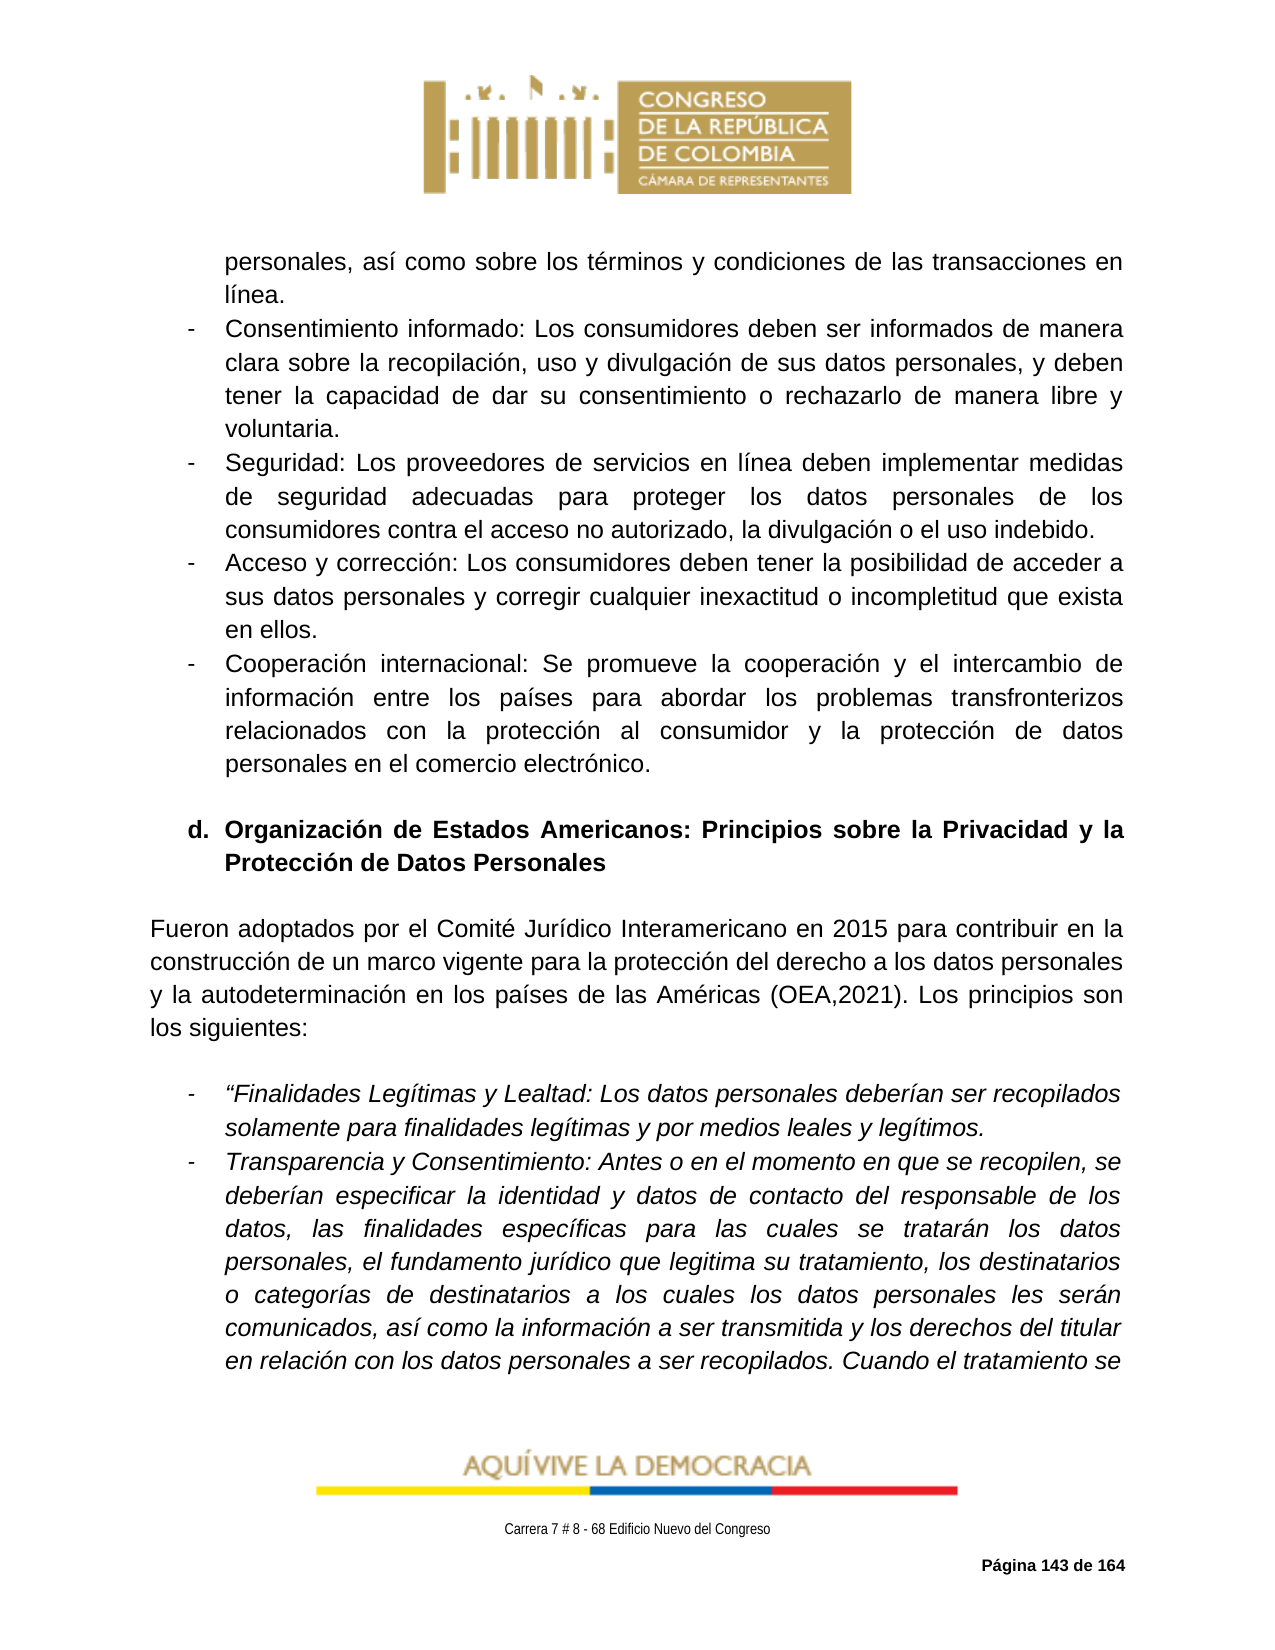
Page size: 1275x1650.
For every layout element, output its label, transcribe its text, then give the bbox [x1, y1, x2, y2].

picture [296, 1440, 979, 1500]
list Seguridad: Los proveedores de servicios en línea deben implementar medidas de seguridad adecuadas para proteger los datos personales de los consumidores contra el acceso no autorizado, la divulgación o el uso indebido. [187, 447, 1125, 543]
list “Finalidades Legítimas y Lealtad: Los datos personales deberían ser recopilados solamente para finalidades legítimas y por medios leales y legítimos. [187, 1079, 1125, 1142]
text Fueron adoptados por el Comité Jurídico Interamericano en 2015 para contribuir en la construcción de un marco vigente para la protección del derecho a los datos personales y la autodeterminación en los países de las Américas (OEA,2021). Los principios son los siguientes: [150, 914, 1125, 1042]
list Organización de Estados Americanos: Principios sobre la Privacidad y la Protección de Datos Personales [187, 815, 1125, 877]
picture [423, 75, 852, 194]
list Consentimiento informado: Los consumidores deben ser informados de manera clara sobre la recopilación, uso y divulgación de sus datos personales, y deben tener la capacidad de dar su consentimiento o rechazarlo de manera libre y voluntaria. [187, 313, 1125, 442]
list Acceso y corrección: Los consumidores deben tener la posibilidad de acceder a sus datos personales y corregir cualquier inexactitud o incompletitud que exista en ellos. [187, 548, 1125, 644]
list Cooperación internacional: Se promueve la cooperación y el intercambio de información entre los países para abordar los problemas transfronterizos relacionados con la protección al consumidor y la protección de datos personales en el comercio electrónico. [187, 648, 1125, 778]
